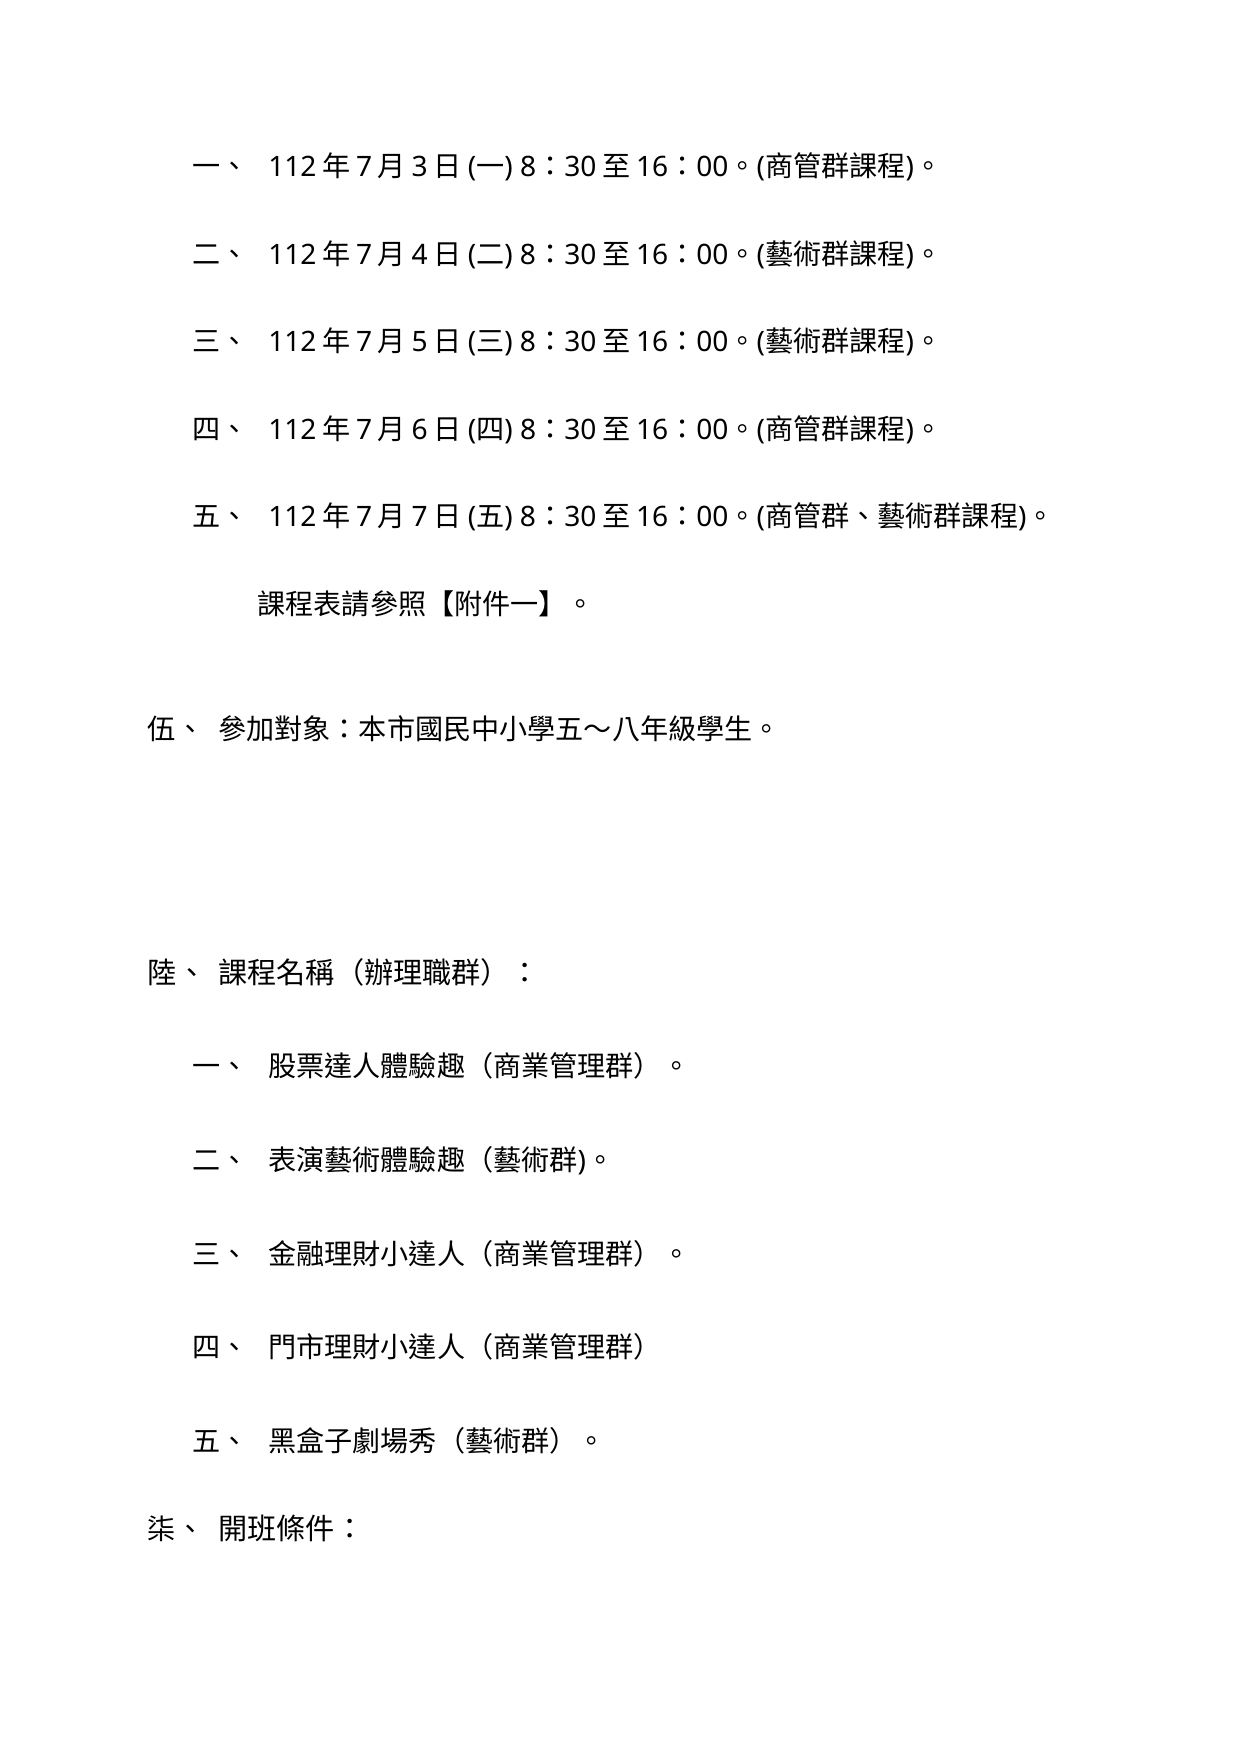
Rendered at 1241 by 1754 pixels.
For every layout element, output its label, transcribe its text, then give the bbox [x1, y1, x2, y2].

list 112年7月7日 (五) 8：30至16：00。(商管群、藝術群課程)。 [192, 477, 1122, 552]
list 開班條件： [148, 1489, 1122, 1564]
list 參加對象：本市國民中小學五～八年級學生。 [148, 689, 1122, 764]
list 金融理財小達人（商業管理群）。 [192, 1214, 1122, 1289]
list 112年7月4日 (二) 8：30至16：00。(藝術群課程)。 [192, 214, 1122, 289]
list 表演藝術體驗趣（藝術群)。 [192, 1121, 1122, 1196]
list 黑盒子劇場秀（藝術群）。 [192, 1402, 1122, 1477]
list 股票達人體驗趣（商業管理群）。 [192, 1027, 1122, 1102]
list 112年7月5日 (三) 8：30至16：00。(藝術群課程)。 [192, 302, 1122, 377]
list 112年7月3日 (一) 8：30至16：00。(商管群課程)。 [192, 127, 1122, 202]
list 門市理財小達人（商業管理群） [192, 1308, 1122, 1383]
text 課程表請參照【附件一】。 [243, 564, 1122, 639]
list 課程名稱（辦理職群）： [148, 933, 1122, 1008]
list 112年7月6日 (四) 8：30至16：00。(商管群課程)。 [192, 389, 1122, 464]
